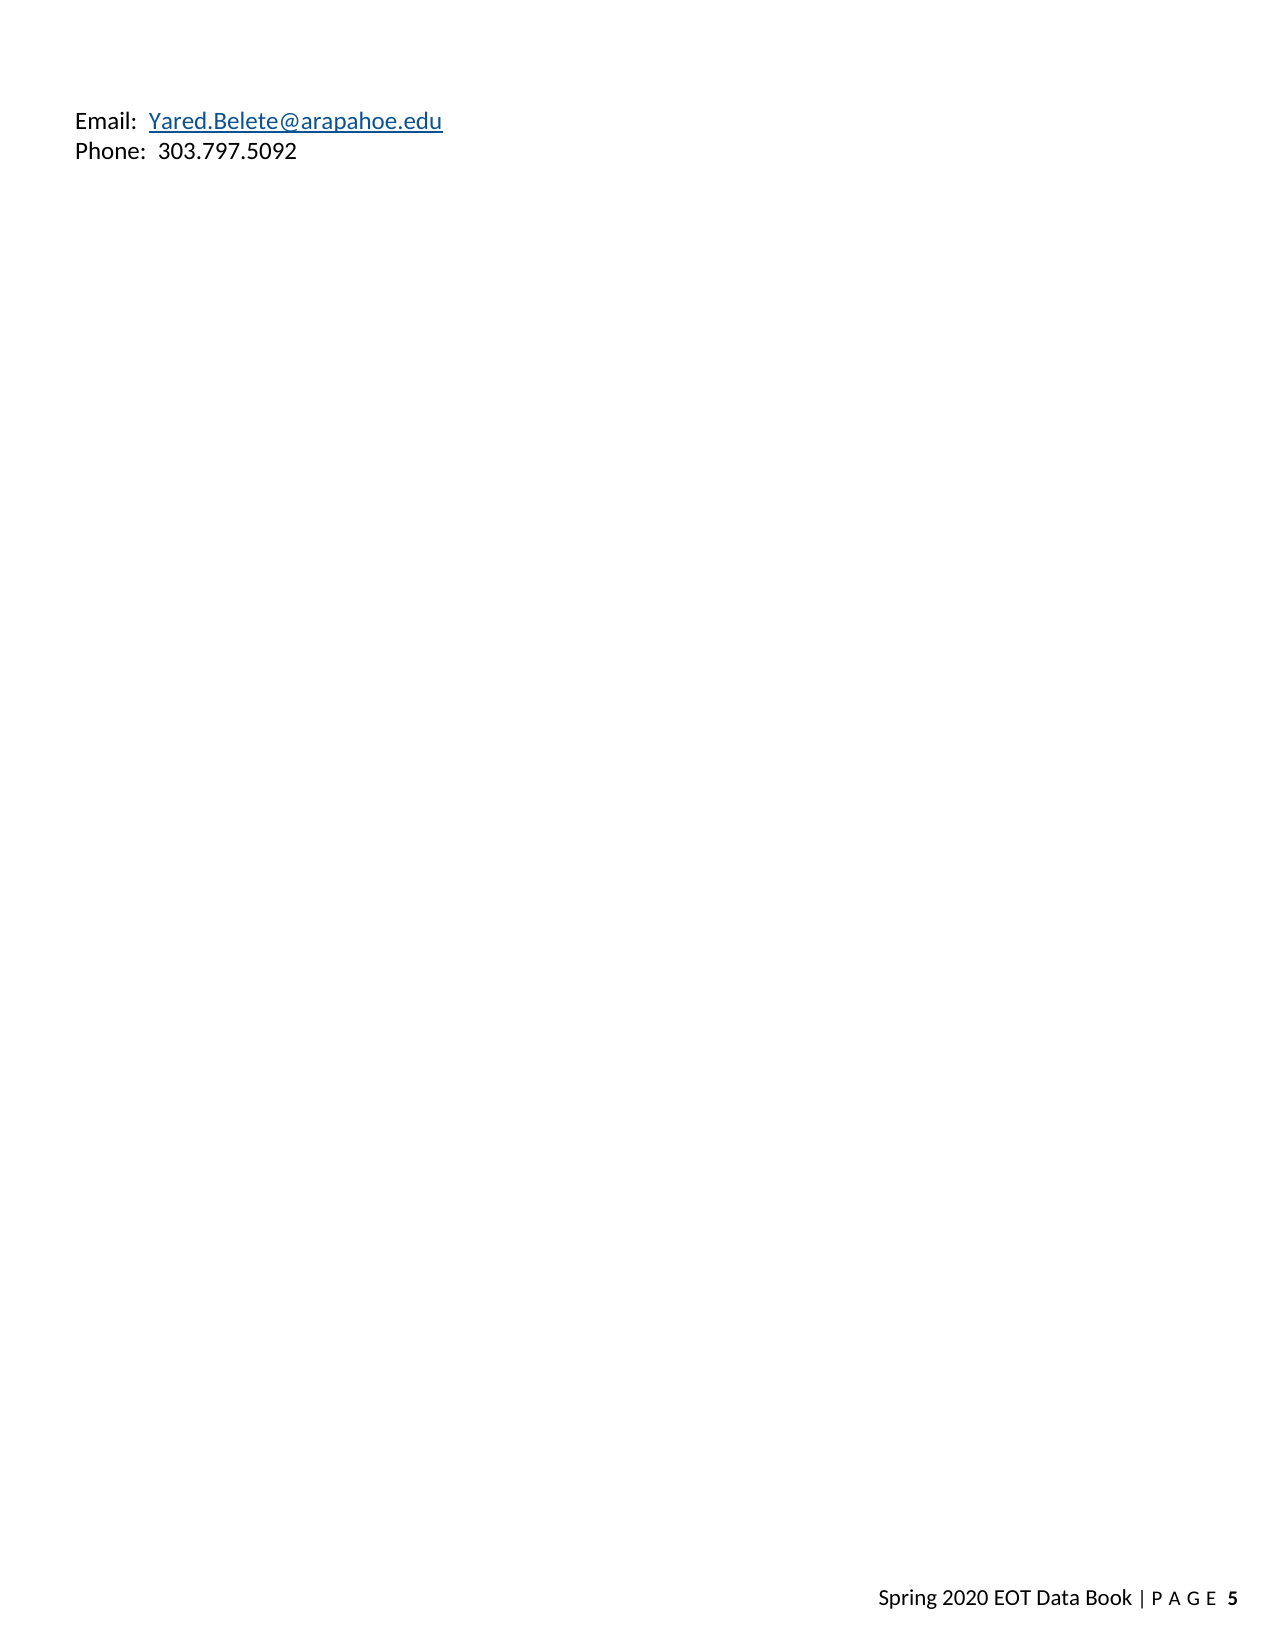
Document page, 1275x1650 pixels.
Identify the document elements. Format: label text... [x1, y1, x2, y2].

text Email: Yared.Belete@arapahoe.edu Phone: 303.797.5092 [75, 105, 1200, 166]
